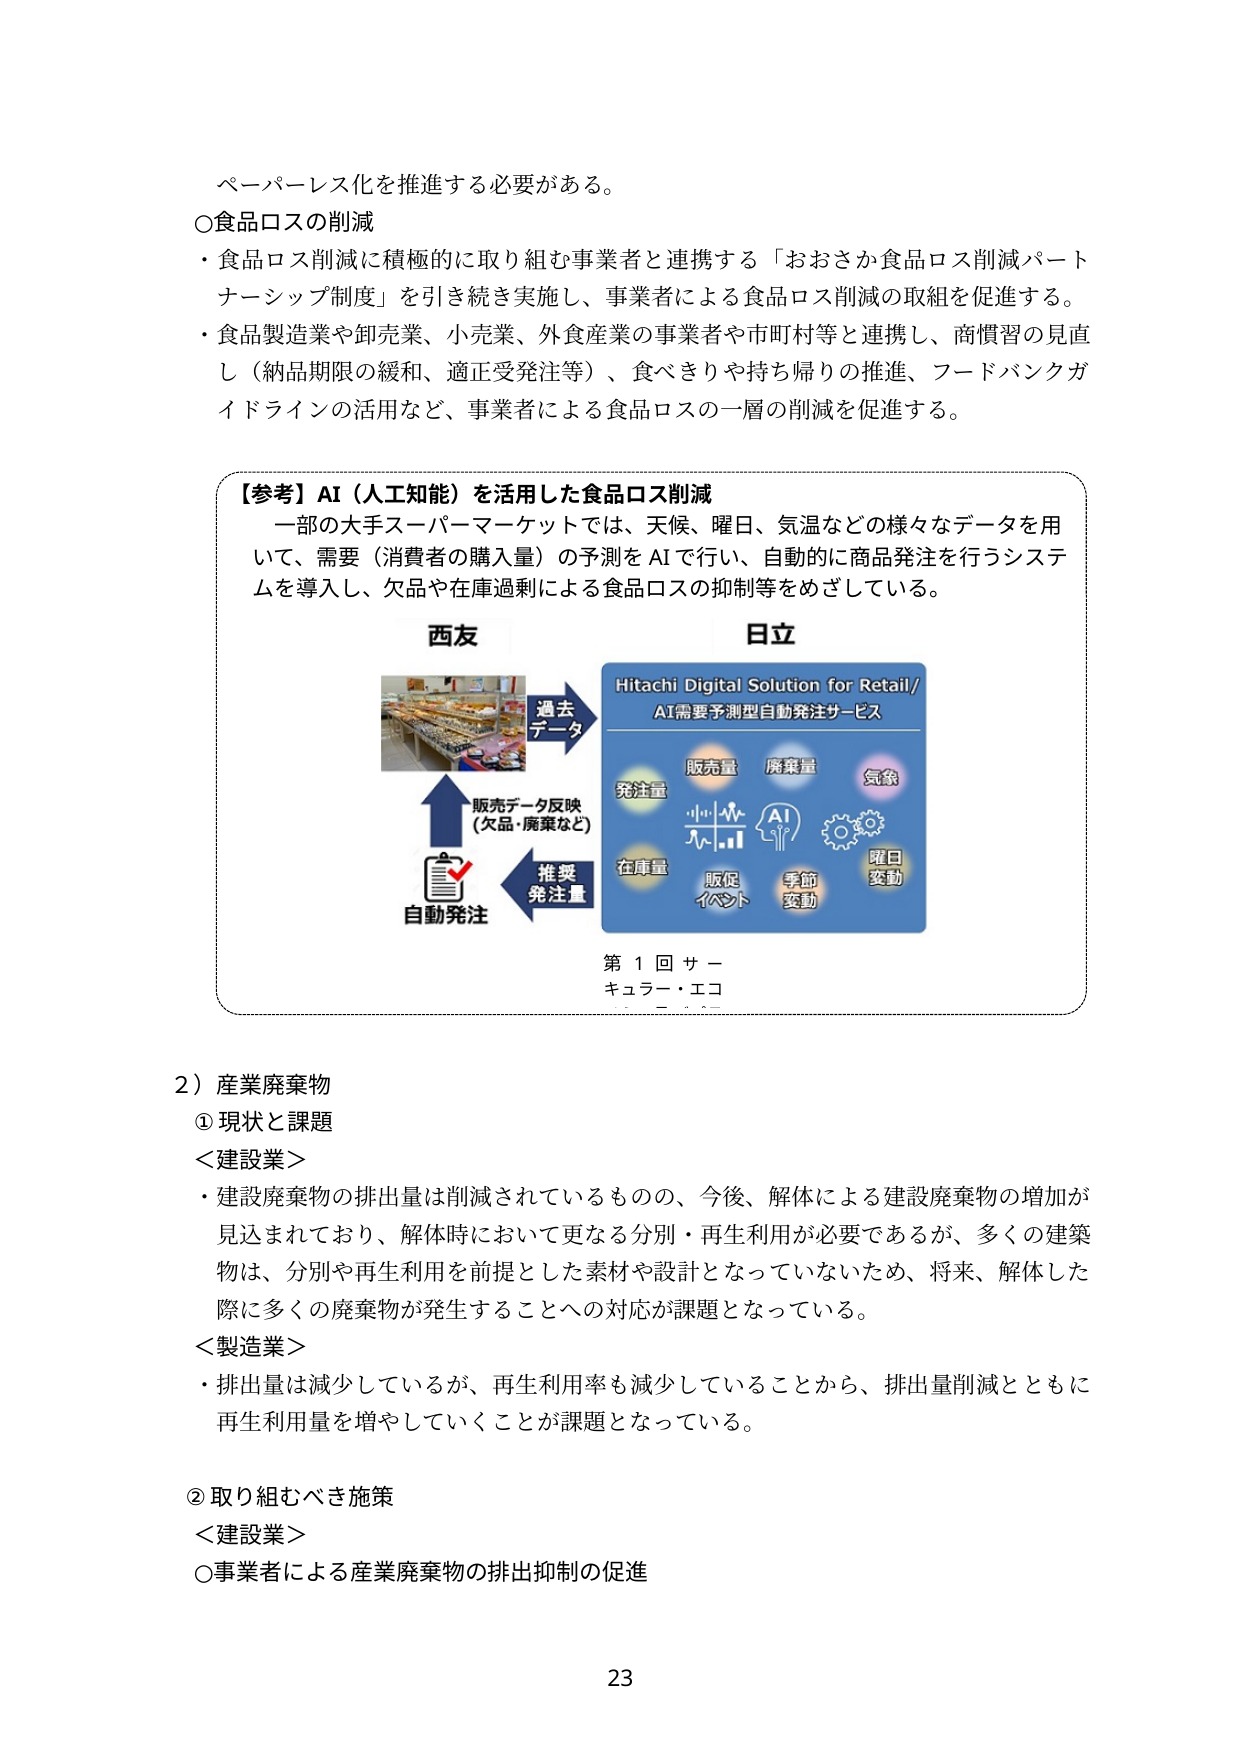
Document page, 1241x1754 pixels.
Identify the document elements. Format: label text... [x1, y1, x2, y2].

text ○食品ロスの削減 [148, 202, 1092, 239]
text ②取り組むべき施策 [148, 1477, 1092, 1514]
text ・食品製造業や卸売業、小売業、外食産業の事業者や市町村等と連携し、商慣習の見直し（納品期限の緩和、適正受発注等）、食べきりや持ち帰りの推進、フードバンクガイドラインの活用など、事業者による食品ロスの一層の削減を促進する。 [193, 314, 1092, 427]
text ○事業者による産業廃棄物の排出抑制の促進 [148, 1552, 1092, 1589]
text ２）産業廃棄物 [148, 1064, 1092, 1102]
text ・建設廃棄物の排出量は削減されているものの、今後、解体による建設廃棄物の増加が見込まれており、解体時において更なる分別・再生利用が必要であるが、多くの建築物は、分別や再生利用を前提とした素材や設計となっていないため、将来、解体した際に多くの廃棄物が発生することへの対応が課題となっている。 [193, 1177, 1092, 1327]
text ①現状と課題 [148, 1102, 1092, 1139]
text ＜建設業＞ [148, 1514, 1092, 1552]
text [193, 164, 1092, 202]
text ＜製造業＞ [193, 1327, 1092, 1364]
text ＜建設業＞ [148, 1139, 1092, 1177]
picture [369, 617, 940, 938]
text ・食品ロス削減に積極的に取り組む事業者と連携する「おおさか食品ロス削減パートナーシップ制度」を引き続き実施し、事業者による食品ロス削減の取組を促進する。 [193, 239, 1092, 314]
text ・排出量は減少しているが、再生利用率も減少していることから、排出量削減とともに再生利用量を増やしていくことが課題となっている。 [193, 1364, 1092, 1439]
